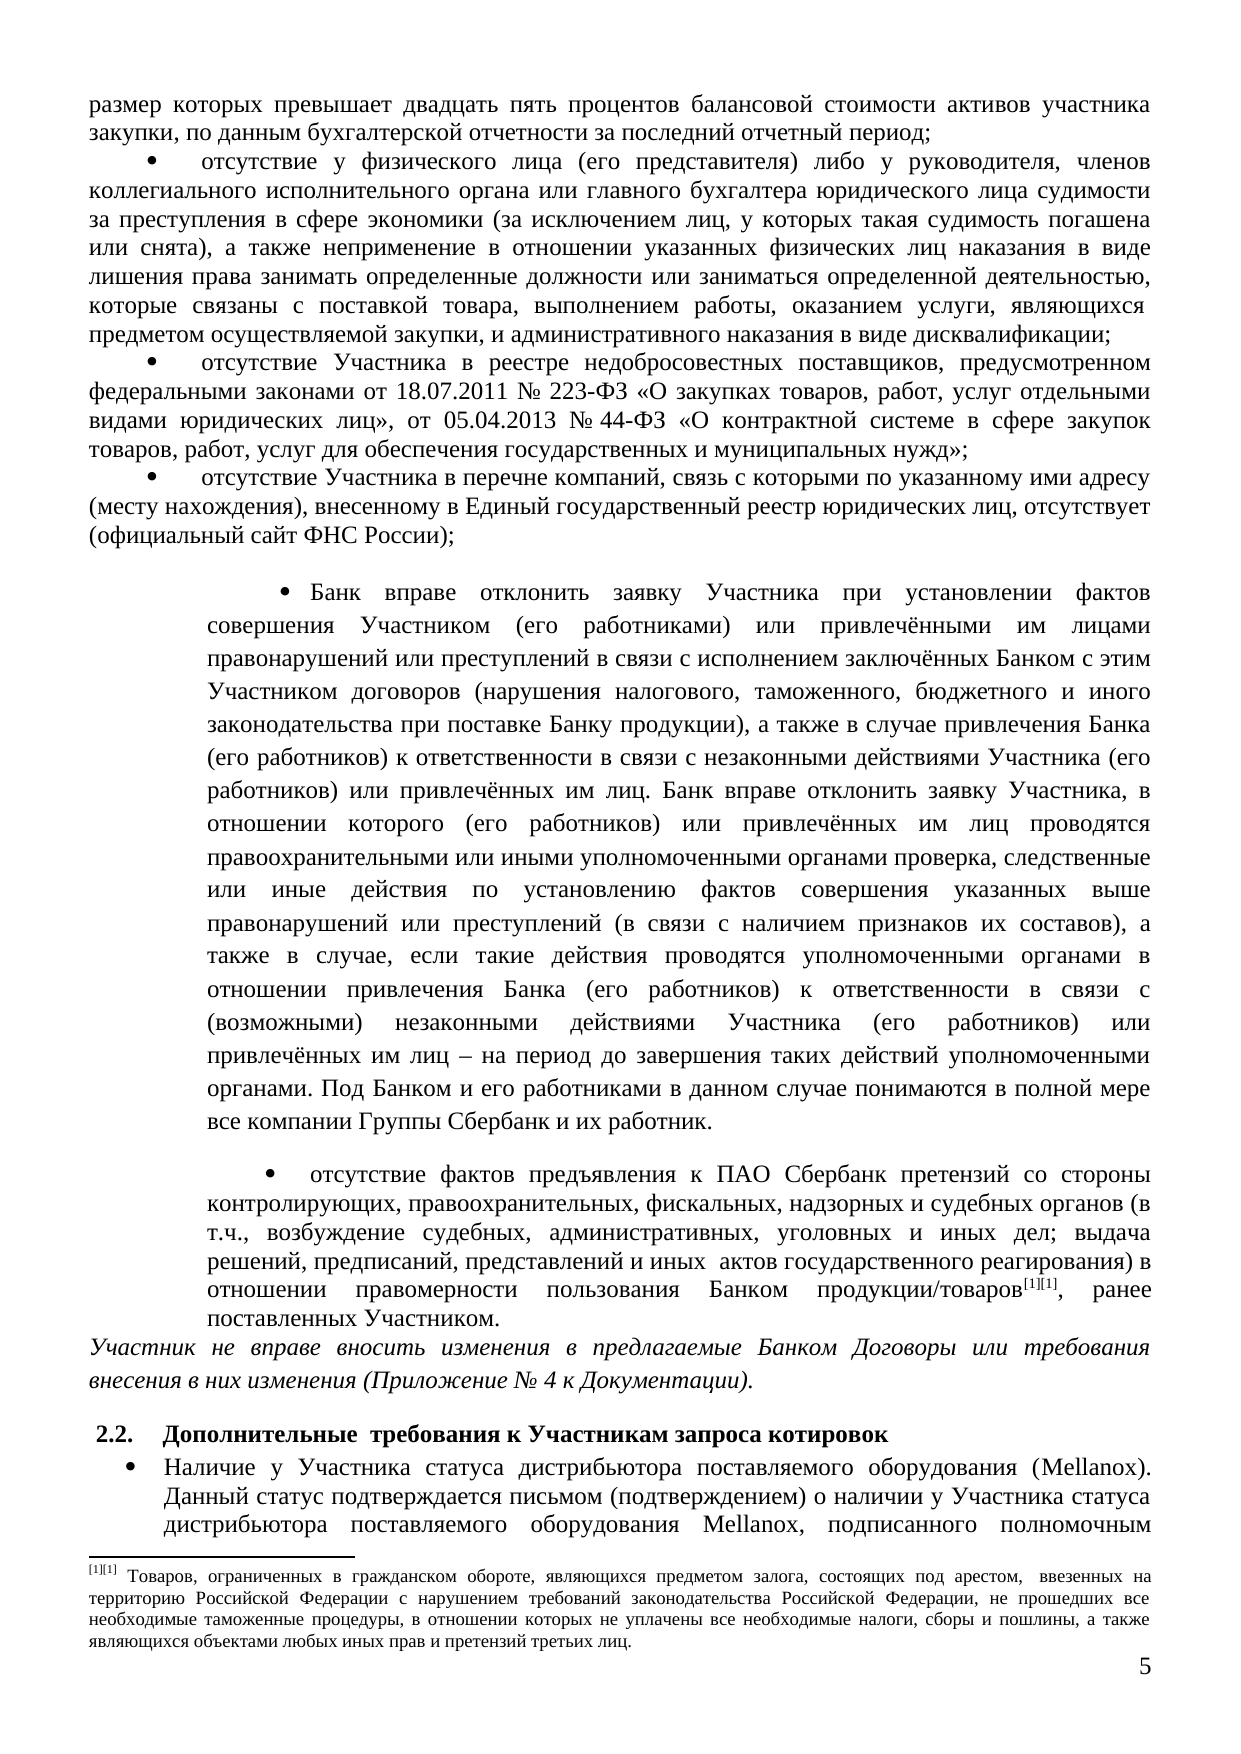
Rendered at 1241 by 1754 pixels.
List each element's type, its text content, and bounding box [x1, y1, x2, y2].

list Банк вправе отклонить заявку Участника при установлении фактов совершения Участником (его работниками) или привлечёнными им лицами правонарушений или преступлений в связи с исполнением заключённых Банком с этим Участником договоров (нарушения налогового, таможенного, бюджетного и иного законодательства при поставке Банку продукции), а также в случае привлечения Банка (его работников) к ответственности в связи с незаконными действиями Участника (его работников) или привлечённых им лиц. Банк вправе отклонить заявку Участника, в отношении которого (его работников) или привлечённых им лиц проводятся правоохранительными или иными уполномоченными органами проверка, следственные или иные действия по установлению фактов совершения указанных выше правонарушений или преступлений (в связи с наличием признаков их составов), а также в случае, если такие действия проводятся уполномоченными органами в отношении привлечения Банка (его работников) к ответственности в связи с (возможными) незаконными действиями Участника (его работников) или привлечённых им лиц – на период до завершения таких действий уполномоченными органами. Под Банком и его работниками в данном случае понимаются в полной мере все компании Группы Сбербанк и их работник. [207, 577, 1152, 1134]
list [126, 1452, 1152, 1538]
list отсутствие у физического лица (его представителя) либо у руководителя, членов коллегиального исполнительного органа или главного бухгалтера юридического лица судимости за преступления в сфере экономики (за исключением лиц, у которых такая судимость погашена или снята), а также неприменение в отношении указанных физических лиц наказания в виде лишения права занимать определенные должности или заниматься определенной деятельностью, которые связаны с поставкой товара, выполнением работы, оказанием услуги, являющихся предметом осуществляемой закупки, и административного наказания в виде дисквалификации; [89, 146, 1152, 347]
list отсутствие Участника в перечне компаний, связь с которыми по указанному ими адресу (месту нахождения), внесенному в Единый государственный реестр юридических лиц, отсутствует (официальный сайт ФНС России); [89, 462, 1152, 549]
list Дополнительные требования к Участникам запроса котировок [96, 1419, 1152, 1448]
list отсутствие фактов предъявления к ПАО Сбербанк претензий со стороны контролирующих, правоохранительных, фискальных, надзорных и судебных органов (в т.ч., возбуждение судебных, административных, уголовных и иных дел; выдача решений, предписаний, представлений и иных актов государственного реагирования) в отношении правомерности пользования Банком продукции/товаров[1], ранее поставленных Участником. [207, 1159, 1152, 1332]
list отсутствие Участника в реестре недобросовестных поставщиков, предусмотренном федеральными законами от 18.07.2011 № 223-ФЗ «О закупках товаров, работ, услуг отдельными видами юридических лиц», от 05.04.2013 № 44-ФЗ «О контрактной системе в сфере закупок товаров, работ, услуг для обеспечения государственных и муниципальных нужд»; [89, 347, 1152, 462]
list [89, 89, 1152, 146]
text Участник не вправе вносить изменения в предлагаемые Банком Договоры или требования внесения в них изменения (Приложение № 4 к Документации). [89, 1332, 1152, 1394]
